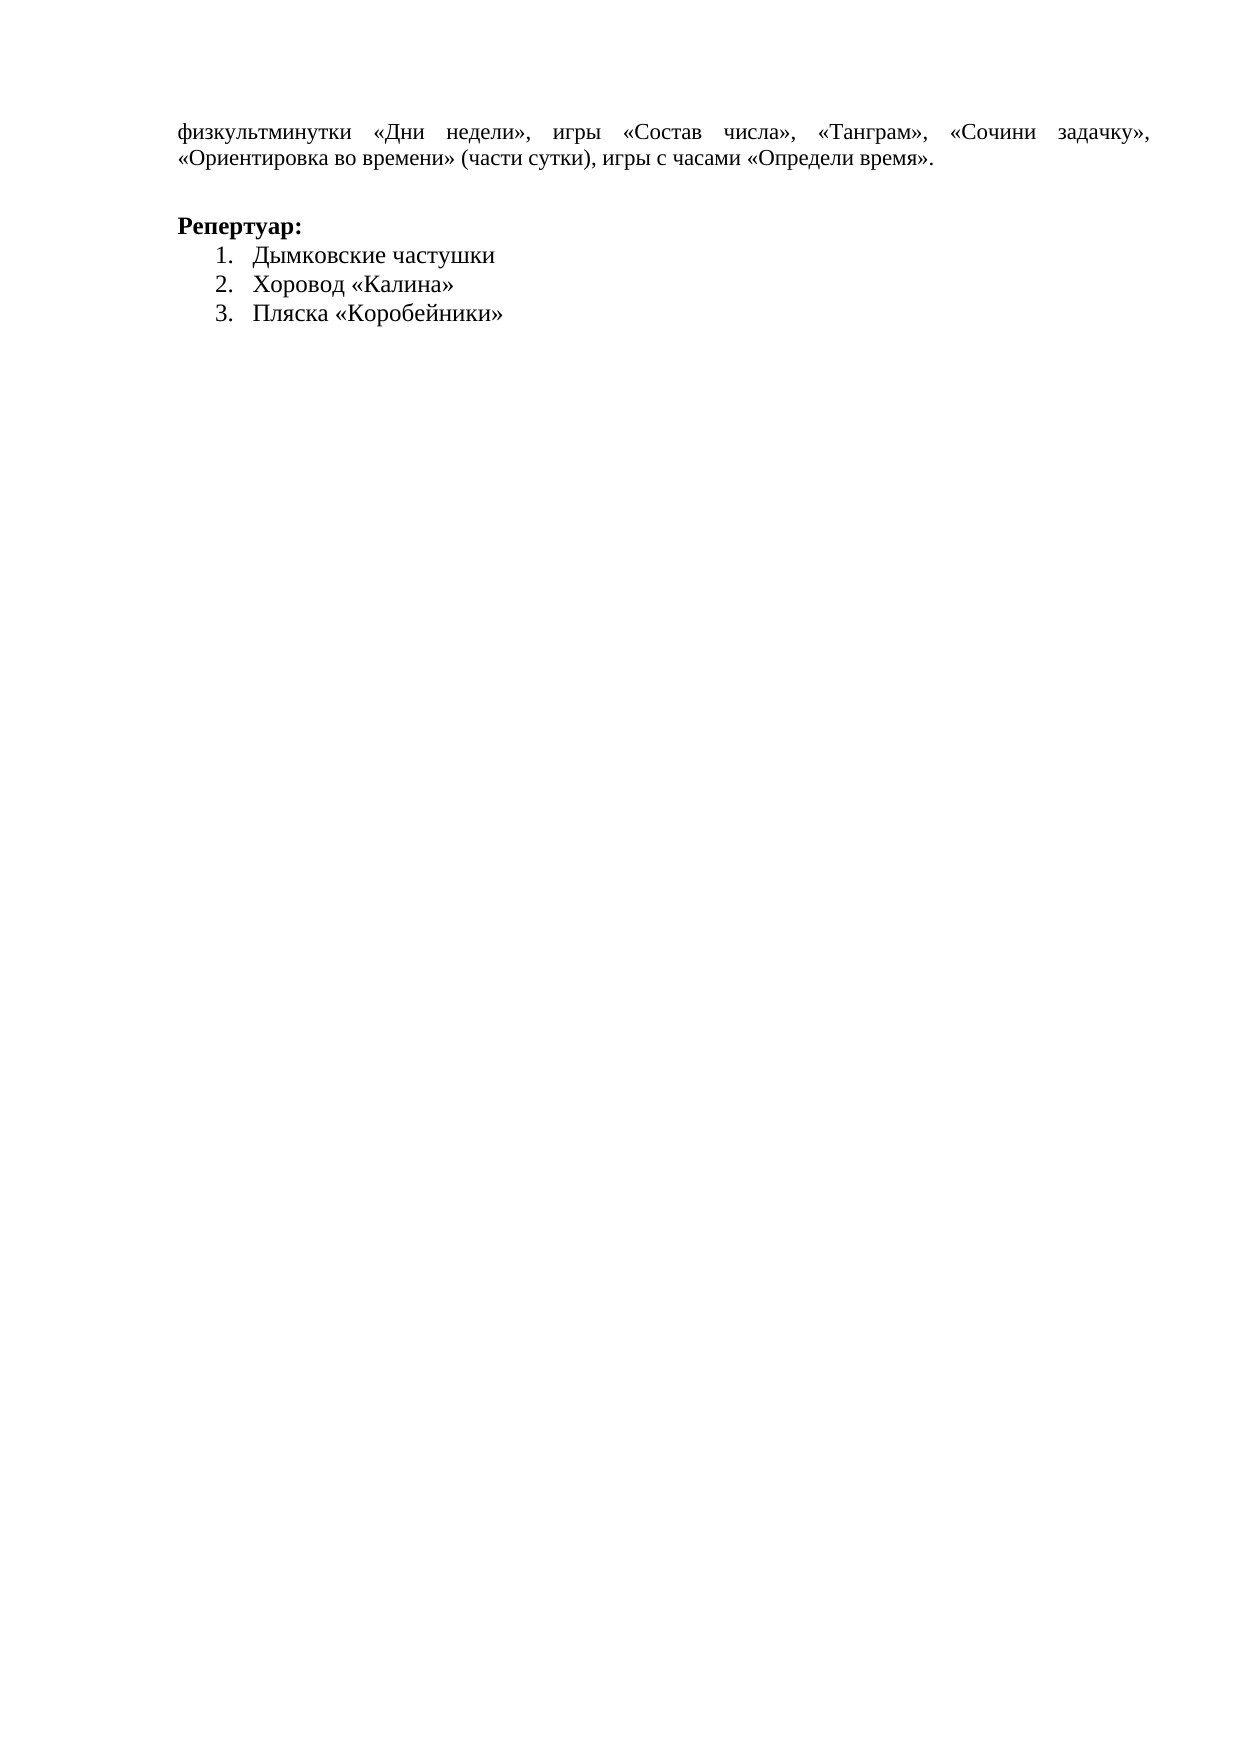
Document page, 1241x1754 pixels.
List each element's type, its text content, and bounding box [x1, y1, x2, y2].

list Дымковские частушки [215, 240, 1152, 269]
text Репертуар: [177, 211, 1152, 240]
list Пляска «Коробейники» [215, 298, 1152, 326]
list Хоровод «Калина» [215, 269, 1152, 298]
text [177, 118, 1152, 171]
